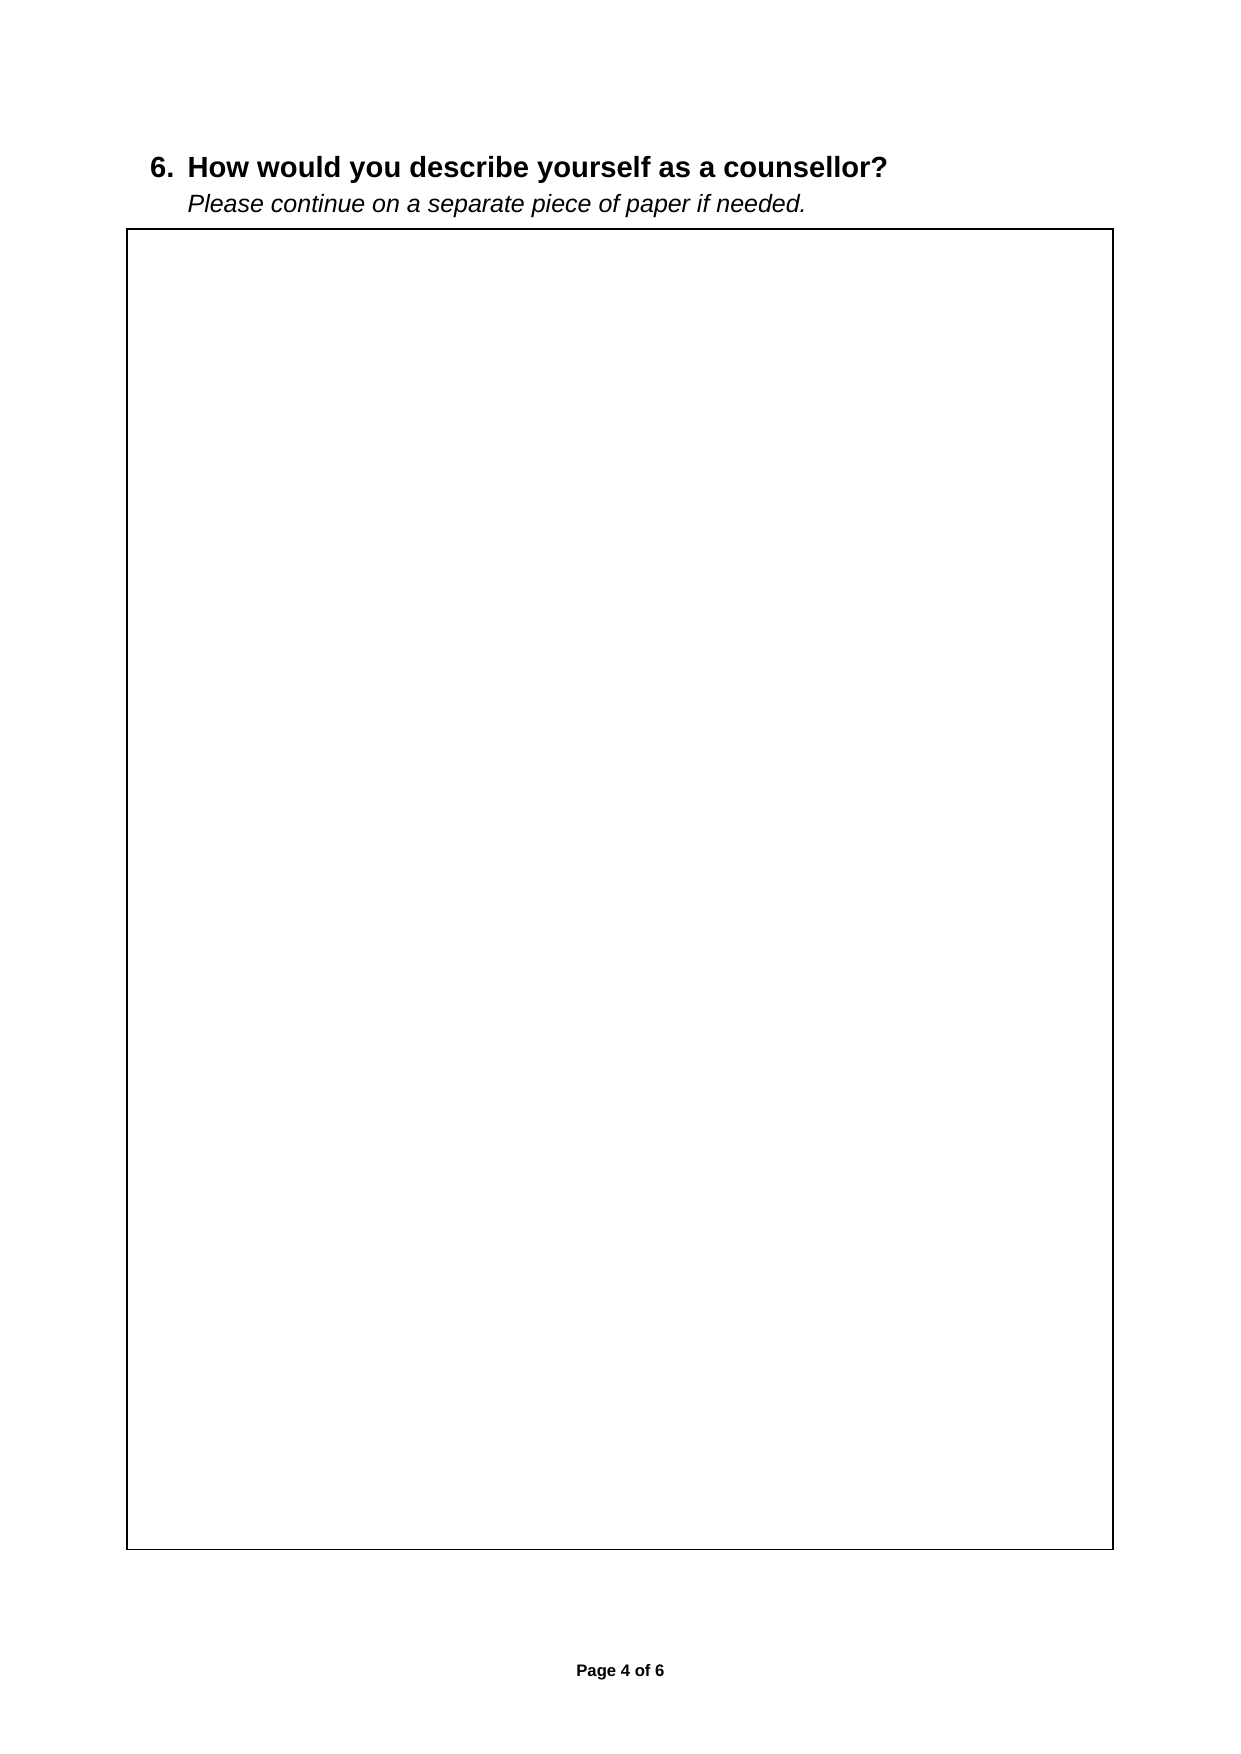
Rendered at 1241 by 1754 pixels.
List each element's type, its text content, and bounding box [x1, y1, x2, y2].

text Please continue on a separate piece of paper if needed. [187, 188, 1090, 217]
list How would you describe yourself as a counsellor? [150, 150, 1090, 183]
